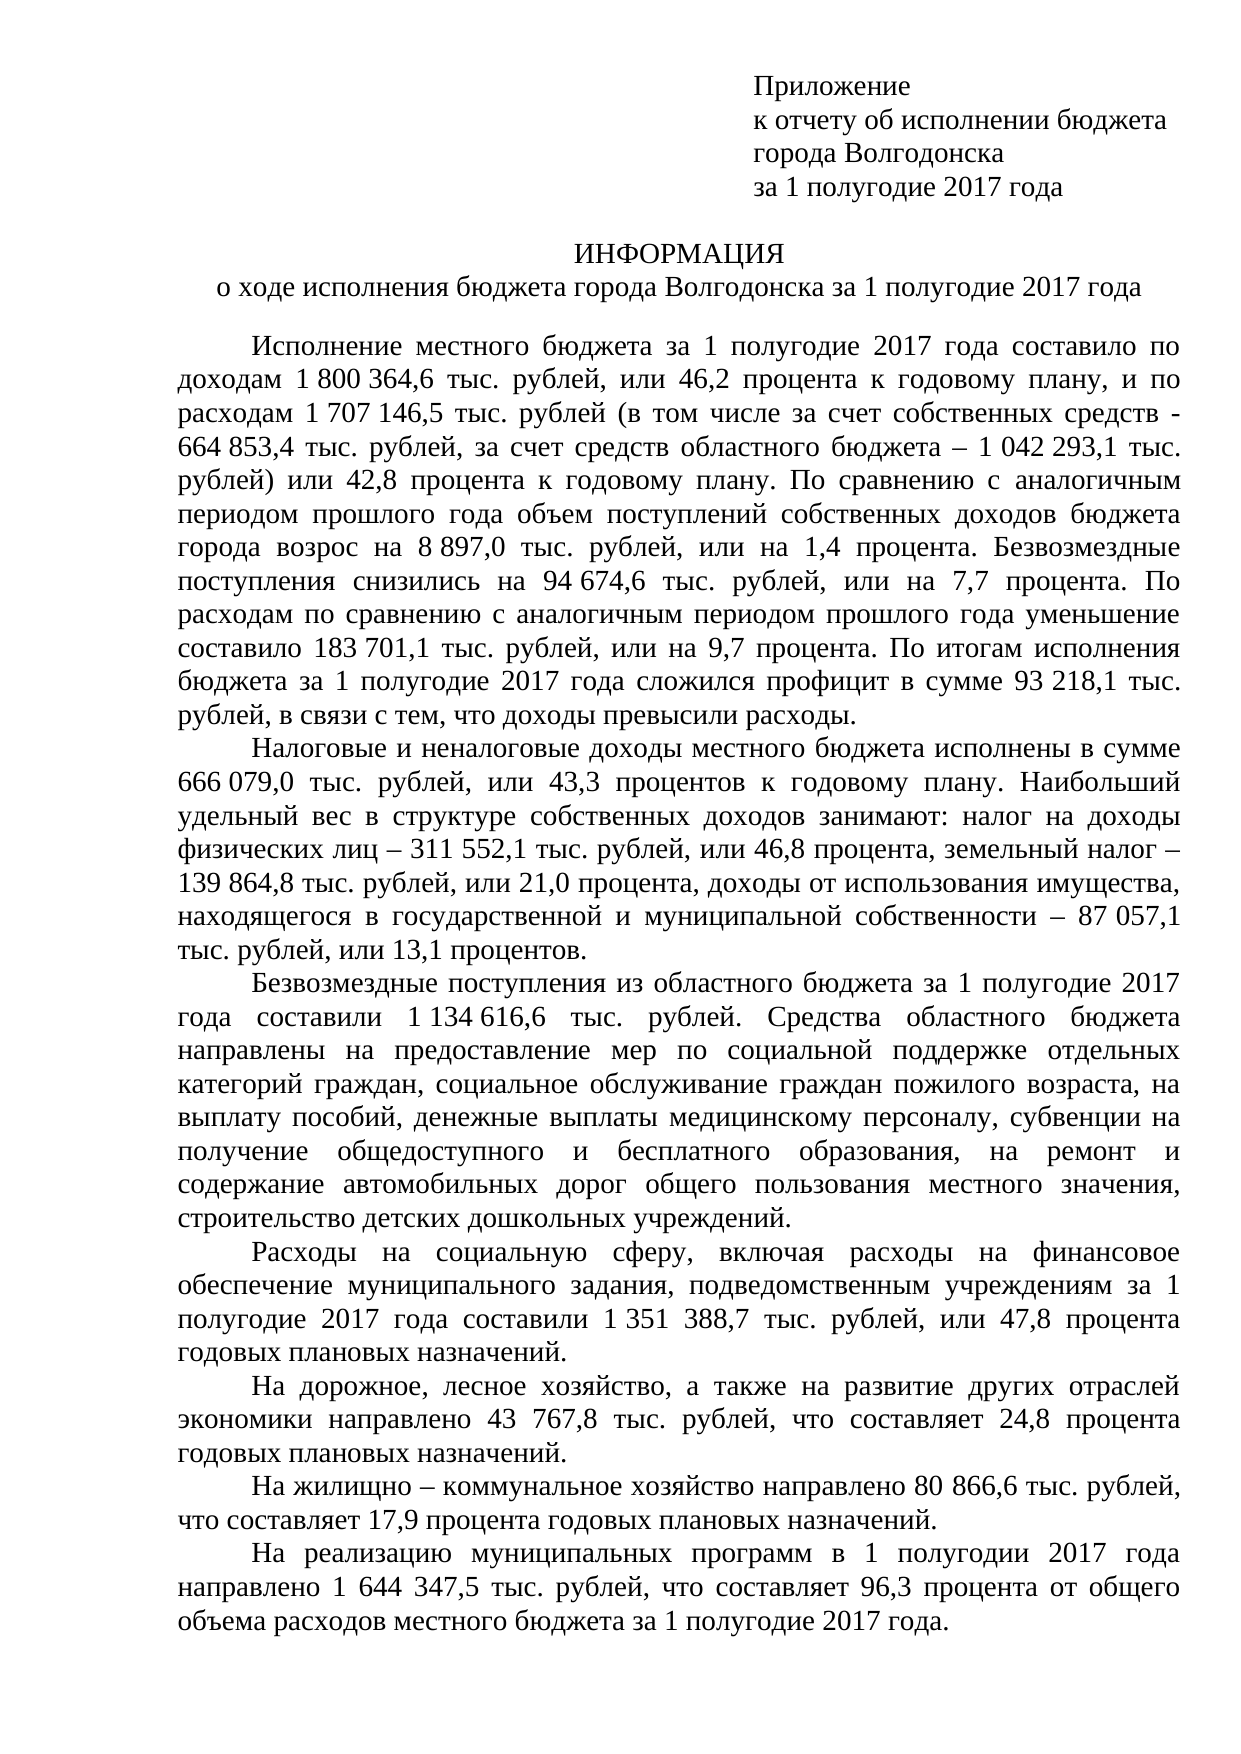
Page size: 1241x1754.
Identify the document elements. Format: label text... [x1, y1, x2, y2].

text Безвозмездные поступления из областного бюджета за 1 полугодие 2017 года составили 1 134 616,6 тыс. рублей. Средства областного бюджета направлены на предоставление мер по социальной поддержке отдельных категорий граждан, социальное обслуживание граждан пожилого возраста, на выплату пособий, денежные выплаты медицинскому персоналу, субвенции на получение общедоступного и бесплатного образования, на ремонт и содержание автомобильных дорог общего пользования местного значения, строительство детских дошкольных учреждений. [177, 965, 1181, 1234]
text На реализацию муниципальных программ в 1 полугодии 2017 года направлено 1 644 347,5 тыс. рублей, что составляет 96,3 процента от общего объема расходов местного бюджета за 1 полугодие 2017 года. [177, 1536, 1181, 1636]
text На дорожное, лесное хозяйство, а также на развитие других отраслей экономики направлено 43 767,8 тыс. рублей, что составляет 24,8 процента годовых плановых назначений. [177, 1368, 1181, 1468]
title к отчету об исполнении бюджета [753, 102, 1181, 135]
title города Волгодонска [753, 135, 1181, 169]
text На жилищно – коммунальное хозяйство направлено 80 866,6 тыс. рублей, что составляет 17,9 процента годовых плановых назначений. [177, 1468, 1181, 1536]
text Приложение [753, 68, 1181, 102]
text Исполнение местного бюджета за 1 полугодие 2017 года составило по доходам 1 800 364,6 тыс. рублей, или 46,2 процента к годовому плану, и по расходам 1 707 146,5 тыс. рублей (в том числе за счет собственных средств -664 853,4 тыс. рублей, за счет средств областного бюджета – 1 042 293,1 тыс. рублей) или 42,8 процента к годовому плану. По сравнению с аналогичным периодом прошлого года объем поступлений собственных доходов бюджета города возрос на 8 897,0 тыс. рублей, или на 1,4 процента. Безвозмездные поступления снизились на 94 674,6 тыс. рублей, или на 7,7 процента. По расходам по сравнению с аналогичным периодом прошлого года уменьшение составило 183 701,1 тыс. рублей, или на 9,7 процента. По итогам исполнения бюджета за 1 полугодие 2017 года сложился профицит в сумме 93 218,1 тыс. рублей, в связи с тем, что доходы превысили расходы. [177, 328, 1181, 731]
text Налоговые и неналоговые доходы местного бюджета исполнены в сумме 666 079,0 тыс. рублей, или 43,3 процентов к годовому плану. Наибольший удельный вес в структуре собственных доходов занимают: налог на доходы физических лиц – 311 552,1 тыс. рублей, или 46,8 процента, земельный налог – 139 864,8 тыс. рублей, или 21,0 процента, доходы от использования имущества, находящегося в государственной и муниципальной собственности – 87 057,1 тыс. рублей, или 13,1 процентов. [177, 731, 1181, 965]
text Расходы на социальную сферу, включая расходы на финансовое обеспечение муниципального задания, подведомственным учреждениям за 1 полугодие 2017 года составили 1 351 388,7 тыс. рублей, или 47,8 процента годовых плановых назначений. [177, 1234, 1181, 1368]
title за 1 полугодие 2017 года [753, 169, 1181, 202]
title о ходе исполнения бюджета города Волгодонска за 1 полугодие 2017 года [177, 269, 1181, 303]
title ИНФОРМАЦИЯ [177, 236, 1181, 269]
